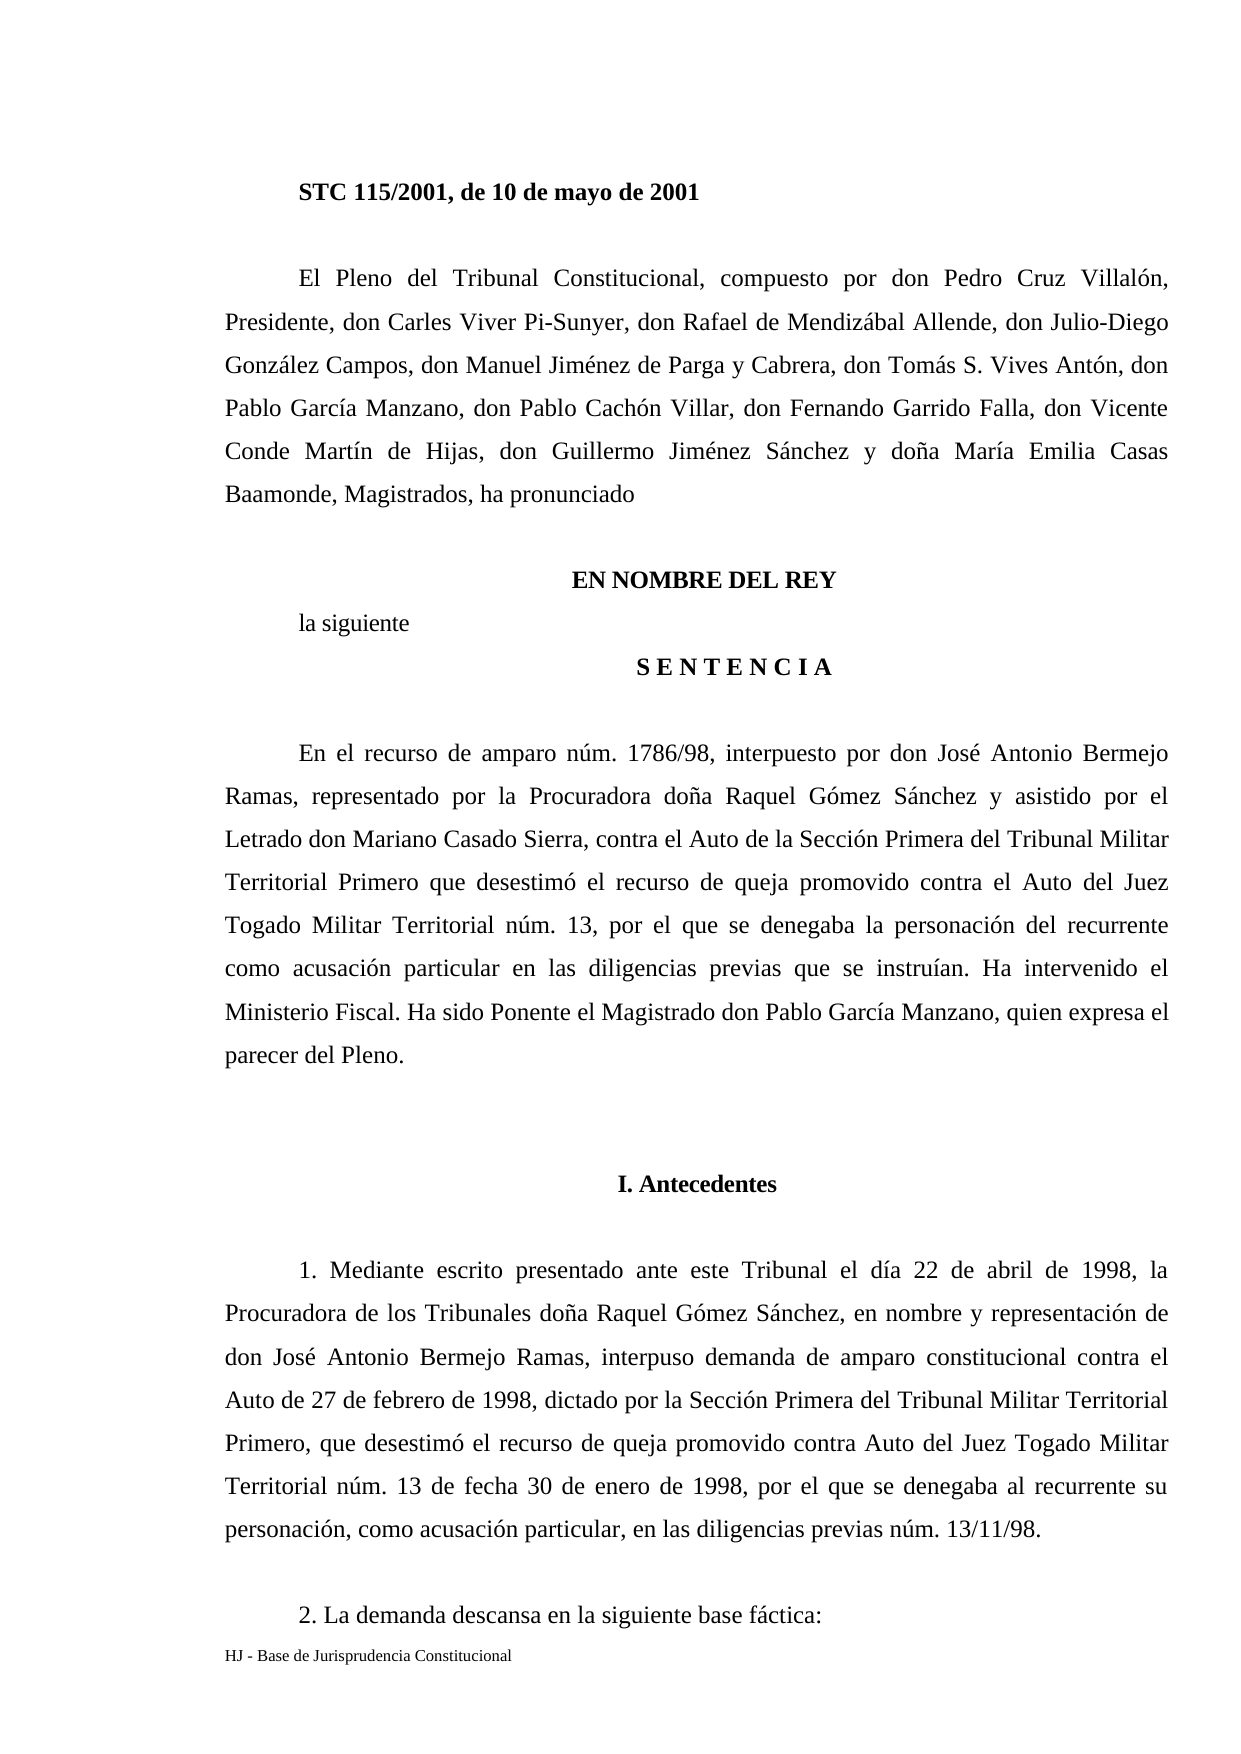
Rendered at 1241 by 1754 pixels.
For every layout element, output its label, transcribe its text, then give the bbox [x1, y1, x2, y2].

text la siguiente [224, 608, 1110, 637]
text STC 115/2001, de 10 de mayo de 2001 [224, 177, 1169, 206]
text S E N T E N C I A [224, 652, 1169, 680]
text En el recurso de amparo núm. 1786/98, interpuesto por don José Antonio Bermejo Ramas, representado por la Procuradora doña Raquel Gómez Sánchez y asistido por el Letrado don Mariano Casado Sierra, contra el Auto de la Sección Primera del Tribunal Militar Territorial Primero que desestimó el recurso de queja promovido contra el Auto del Juez Togado Militar Territorial núm. 13, por el que se denegaba la personación del recurrente como acusación particular en las diligencias previas que se instruían. Ha intervenido el Ministerio Fiscal. Ha sido Ponente el Magistrado don Pablo García Manzano, quien expresa el parecer del Pleno. [224, 738, 1169, 1068]
text 1. Mediante escrito presentado ante este Tribunal el día 22 de abril de 1998, la Procuradora de los Tribunales doña Raquel Gómez Sánchez, en nombre y representación de don José Antonio Bermejo Ramas, interpuso demanda de amparo constitucional contra el Auto de 27 de febrero de 1998, dictado por la Sección Primera del Tribunal Militar Territorial Primero, que desestimó el recurso de queja promovido contra Auto del Juez Togado Militar Territorial núm. 13 de fecha 30 de enero de 1998, por el que se denegaba al recurrente su personación, como acusación particular, en las diligencias previas núm. 13/11/98. [224, 1255, 1169, 1543]
text I. Antecedentes [224, 1169, 1169, 1198]
text El Pleno del Tribunal Constitucional, compuesto por don Pedro Cruz Villalón, Presidente, don Carles Viver Pi-Sunyer, don Rafael de Mendizábal Allende, don Julio-Diego González Campos, don Manuel Jiménez de Parga y Cabrera, don Tomás S. Vives Antón, don Pablo García Manzano, don Pablo Cachón Villar, don Fernando Garrido Falla, don Vicente Conde Martín de Hijas, don Guillermo Jiménez Sánchez y doña María Emilia Casas Baamonde, Magistrados, ha pronunciado [224, 263, 1169, 508]
text EN NOMBRE DEL REY [224, 565, 1110, 594]
text 2. La demanda descansa en la siguiente base fáctica: [224, 1600, 1169, 1629]
